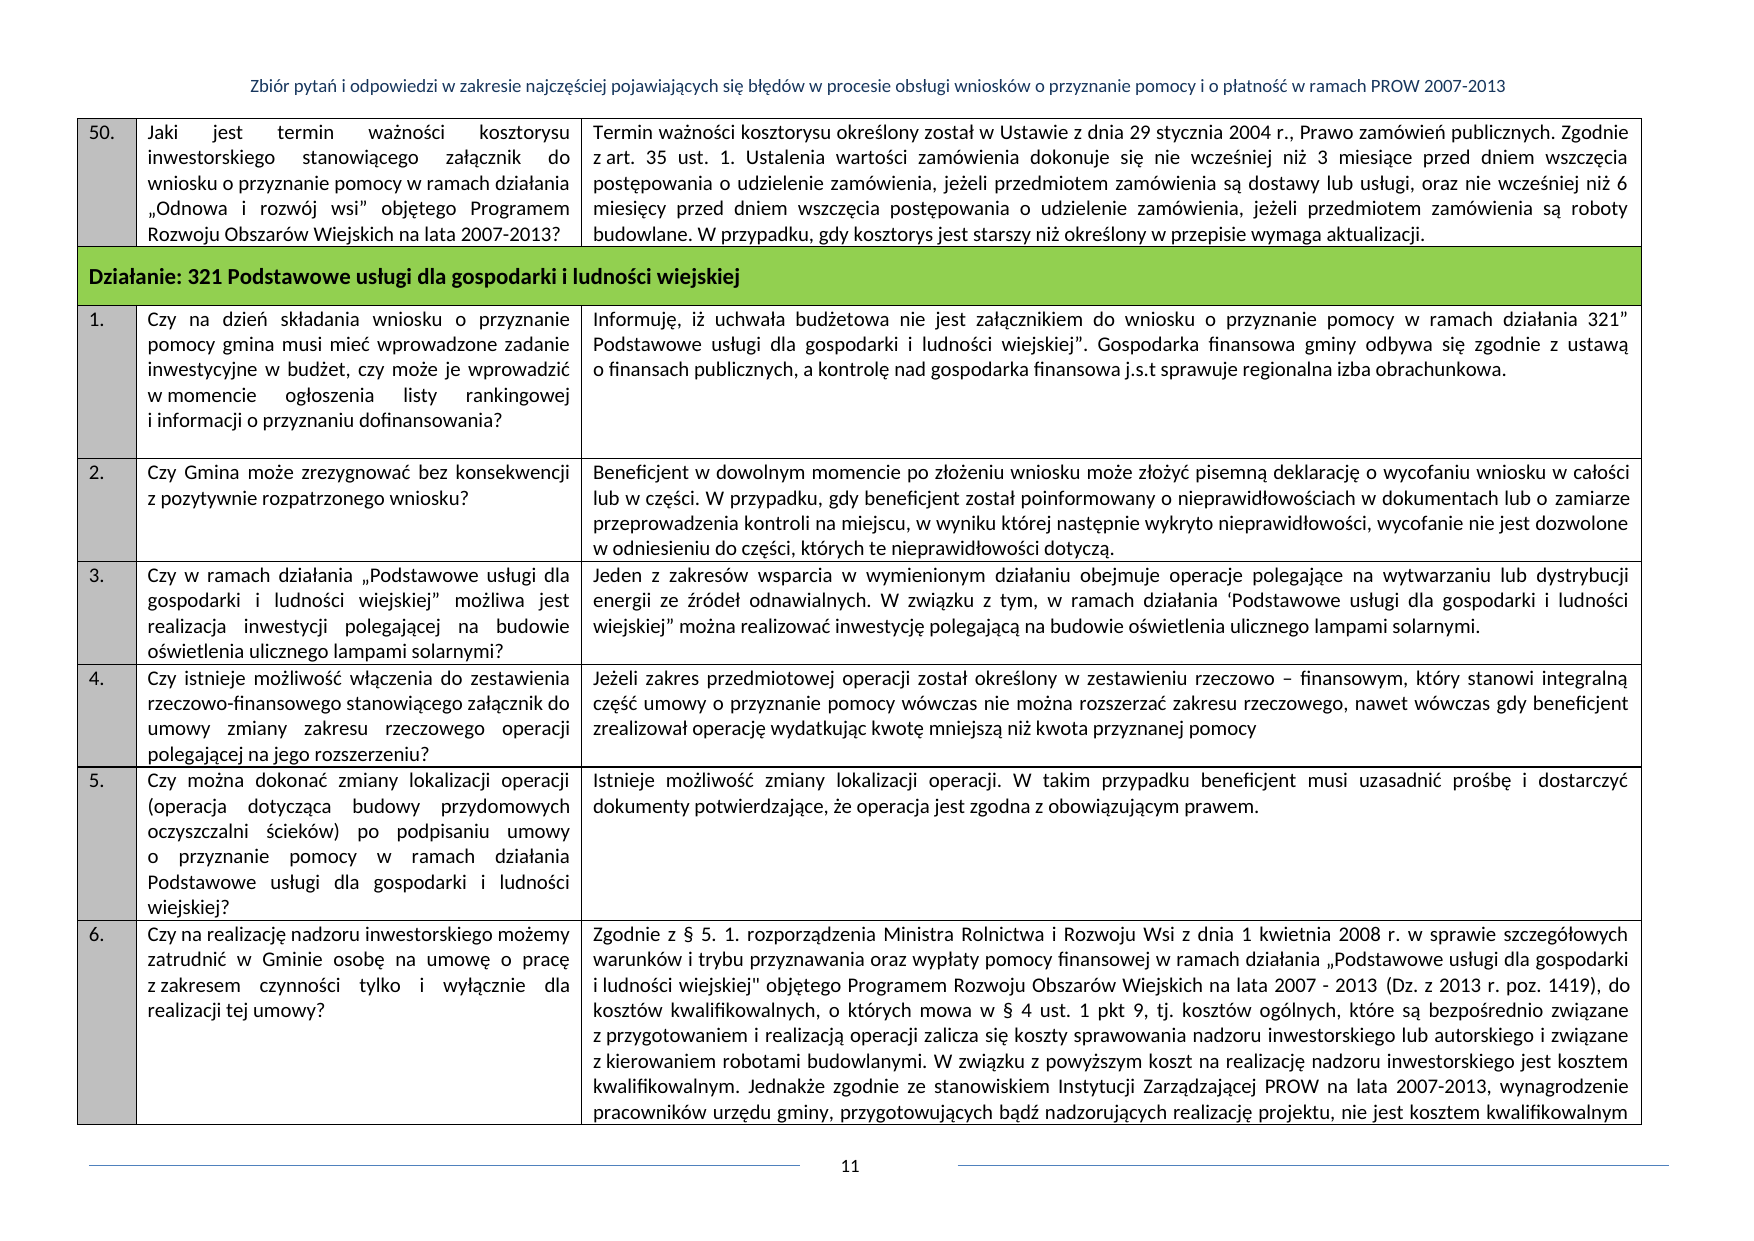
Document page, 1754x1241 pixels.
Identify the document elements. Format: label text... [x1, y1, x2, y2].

table_cell 5. [78, 768, 136, 920]
table_cell Jaki jest termin ważności kosztorysu inwestorskiego stanowiącego załącznik do wniosku o przyznanie pomocy w ramach działania „Odnowa i rozwój wsi” objętego Programem Rozwoju Obszarów Wiejskich na lata 2007-2013? [137, 119, 581, 246]
table_cell Czy Gmina może zrezygnować bez konsekwencji z pozytywnie rozpatrzonego wniosku? [137, 459, 581, 561]
table_cell Czy na dzień składania wniosku o przyznanie pomocy gmina musi mieć wprowadzone zadanie inwestycyjne w budżet, czy może je wprowadzić w momencie ogłoszenia listy rankingowej i informacji o przyznaniu dofinansowania? [137, 306, 581, 458]
table_cell 2. [78, 459, 136, 561]
table_cell Istnieje możliwość zmiany lokalizacji operacji. W takim przypadku beneficjent musi uzasadnić prośbę i dostarczyć dokumenty potwierdzające, że operacja jest zgodna z obowiązującym prawem. [582, 768, 1641, 920]
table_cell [137, 921, 581, 1124]
table_cell 50. [78, 119, 136, 246]
table_cell 1. [78, 306, 136, 458]
table_cell 4. [78, 665, 136, 766]
table_cell Czy w ramach działania „Podstawowe usługi dla gospodarki i ludności wiejskiej” możliwa jest realizacja inwestycji polegającej na budowie oświetlenia ulicznego lampami solarnymi? [137, 562, 581, 664]
table_cell Informuję, iż uchwała budżetowa nie jest załącznikiem do wniosku o przyznanie pomocy w ramach działania 321” Podstawowe usługi dla gospodarki i ludności wiejskiej”. Gospodarka finansowa gminy odbywa się zgodnie z ustawą o finansach publicznych, a kontrolę nad gospodarka finansowa j.s.t sprawuje regionalna izba obrachunkowa. [582, 306, 1641, 458]
table_cell Czy można dokonać zmiany lokalizacji operacji (operacja dotycząca budowy przydomowych oczyszczalni ścieków) po podpisaniu umowy o przyznanie pomocy w ramach działania Podstawowe usługi dla gospodarki i ludności wiejskiej? [137, 768, 581, 920]
table_cell Działanie: 321 Podstawowe usługi dla gospodarki i ludności wiejskiej [78, 247, 1641, 305]
table_cell Czy istnieje możliwość włączenia do zestawienia rzeczowo-finansowego stanowiącego załącznik do umowy zmiany zakresu rzeczowego operacji polegającej na jego rozszerzeniu? [137, 665, 581, 766]
table_cell Jeden z zakresów wsparcia w wymienionym działaniu obejmuje operacje polegające na wytwarzaniu lub dystrybucji energii ze źródeł odnawialnych. W związku z tym, w ramach działania ‘Podstawowe usługi dla gospodarki i ludności wiejskiej” można realizować inwestycję polegającą na budowie oświetlenia ulicznego lampami solarnymi. [582, 562, 1641, 664]
table_cell 3. [78, 562, 136, 664]
table_cell Beneficjent w dowolnym momencie po złożeniu wniosku może złożyć pisemną deklarację o wycofaniu wniosku w całości lub w części. W przypadku, gdy beneficjent został poinformowany o nieprawidłowościach w dokumentach lub o zamiarze przeprowadzenia kontroli na miejscu, w wyniku której następnie wykryto nieprawidłowości, wycofanie nie jest dozwolone w odniesieniu do części, których te nieprawidłowości dotyczą. [582, 459, 1641, 561]
table_cell Termin ważności kosztorysu określony został w Ustawie z dnia 29 stycznia 2004 r., Prawo zamówień publicznych. Zgodnie z art. 35 ust. 1. Ustalenia wartości zamówienia dokonuje się nie wcześniej niż 3 miesiące przed dniem wszczęcia postępowania o udzielenie zamówienia, jeżeli przedmiotem zamówienia są dostawy lub usługi, oraz nie wcześniej niż 6 miesięcy przed dniem wszczęcia postępowania o udzielenie zamówienia, jeżeli przedmiotem zamówienia są roboty budowlane. W przypadku, gdy kosztorys jest starszy niż określony w przepisie wymaga aktualizacji. [582, 119, 1641, 246]
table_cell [582, 921, 1641, 1124]
table_cell 6. [78, 921, 136, 1124]
table_cell Jeżeli zakres przedmiotowej operacji został określony w zestawieniu rzeczowo – finansowym, który stanowi integralną część umowy o przyznanie pomocy wówczas nie można rozszerzać zakresu rzeczowego, nawet wówczas gdy beneficjent zrealizował operację wydatkując kwotę mniejszą niż kwota przyznanej pomocy [582, 665, 1641, 766]
